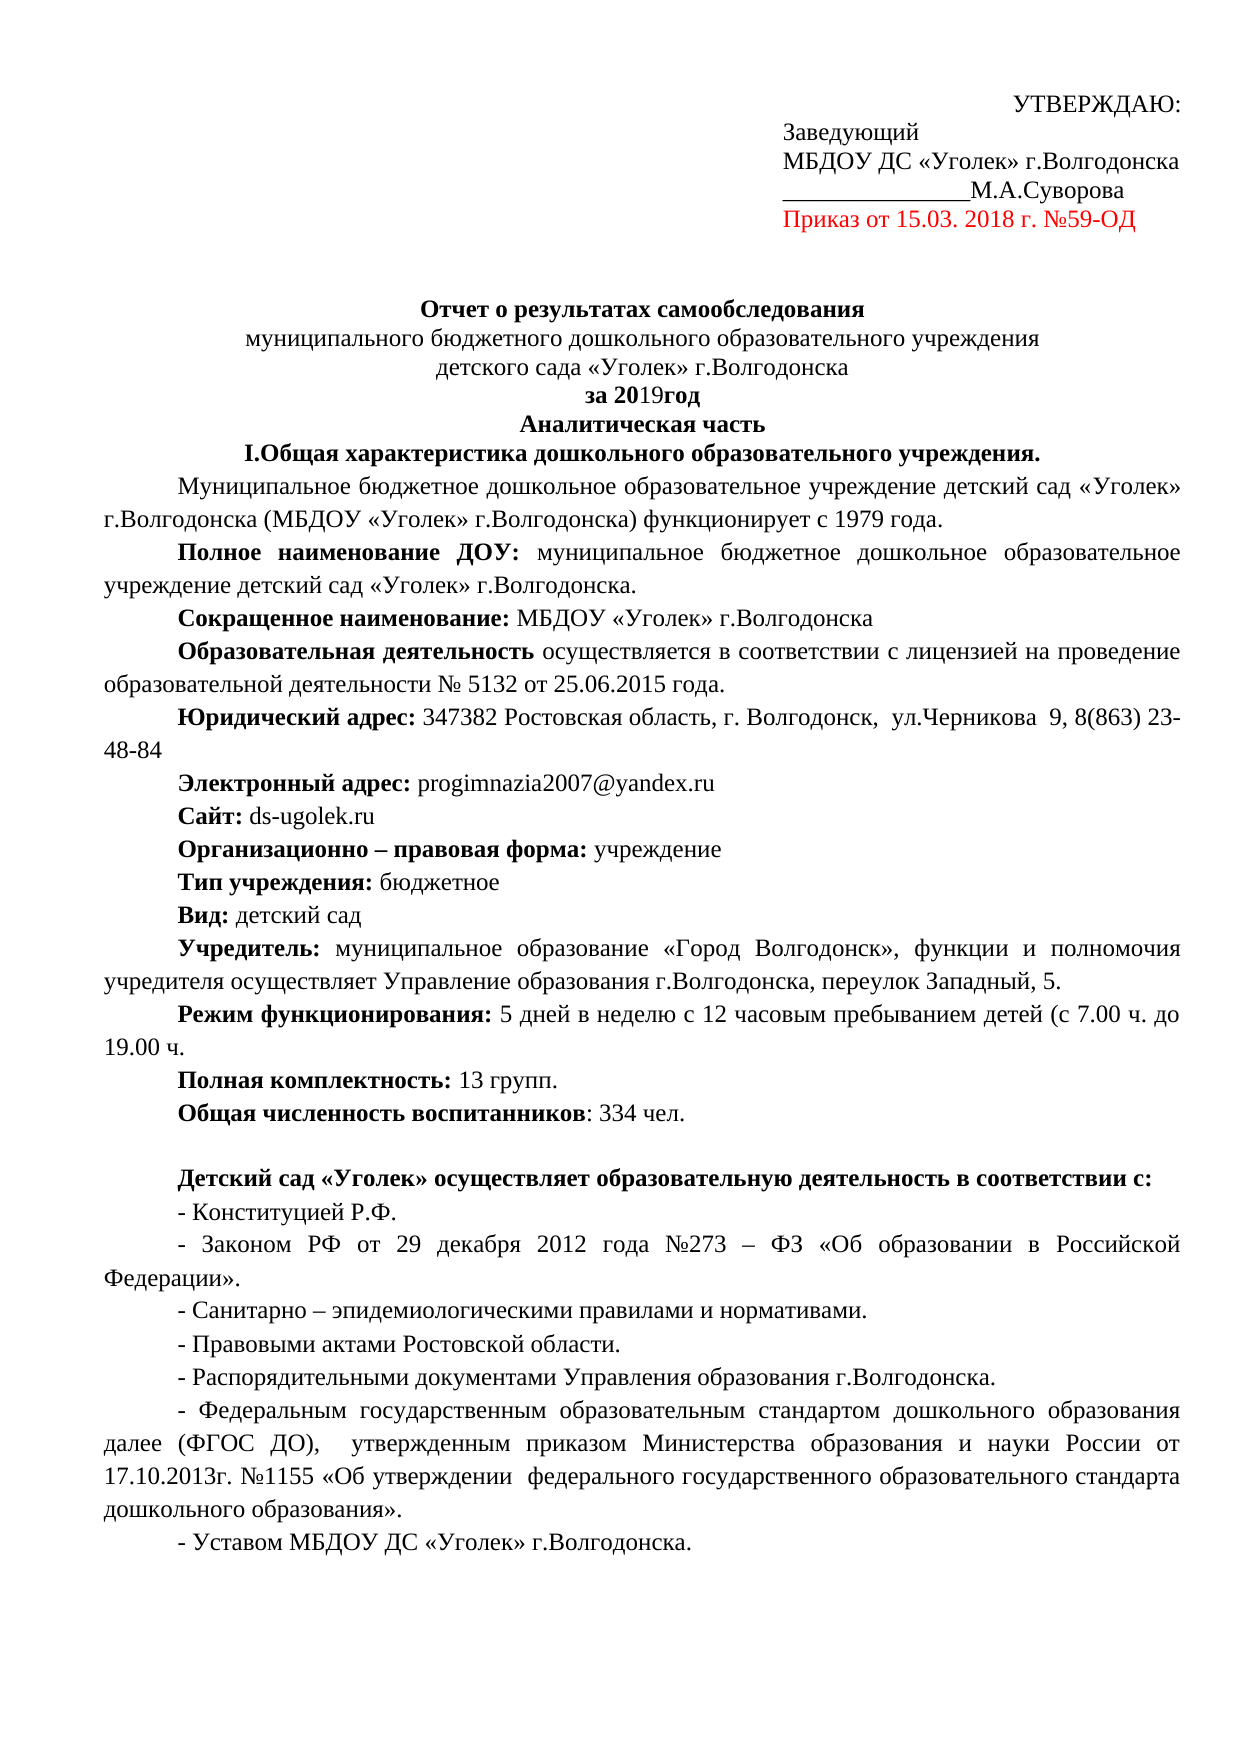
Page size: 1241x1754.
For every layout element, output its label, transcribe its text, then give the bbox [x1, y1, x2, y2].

text Вид: детский сад [103, 900, 1181, 929]
text - Конституцией Р.Ф. [103, 1197, 1181, 1225]
text - Уставом МБДОУ ДС «Уголек» г.Волгодонска. [103, 1527, 1181, 1556]
text Аналитическая часть [103, 409, 1181, 438]
text детского сада «Уголек» г.Волгодонска [103, 352, 1181, 380]
text Сайт: ds-ugolek.ru [103, 801, 1181, 830]
text I.Общая характеристика дошкольного образовательного учреждения. [103, 438, 1181, 467]
text МБДОУ ДС «Уголек» г.Волгодонска [783, 146, 1181, 175]
text Электронный адрес: progimnazia2007@yandex.ru [103, 768, 1181, 797]
text - Распорядительными документами Управления образования г.Волгодонска. [103, 1362, 1181, 1390]
text Тип учреждения: бюджетное [103, 867, 1181, 896]
text - Санитарно – эпидемиологическими правилами и нормативами. [103, 1296, 1181, 1324]
text УТВЕРЖДАЮ: [103, 89, 1181, 117]
text Муниципальное бюджетное дошкольное образовательное учреждение детский сад «Уголек» г.Волгодонска (МБДОУ «Уголек» г.Волгодонска) функционирует с 1979 года. [103, 471, 1181, 533]
text Приказ от 15.03. 2018 г. №59-ОД [783, 204, 1181, 232]
text Учредитель: муниципальное образование «Город Волгодонск», функции и полномочия учредителя осуществляет Управление образования г.Волгодонска, переулок Западный, 5. [103, 933, 1181, 995]
text Заведующий [783, 117, 1181, 146]
text - Правовыми актами Ростовской области. [103, 1329, 1181, 1357]
text Режим функционирования: 5 дней в неделю с 12 часовым пребыванием детей (с 7.00 ч. до 19.00 ч. [103, 999, 1181, 1061]
text Детский сад «Уголек» осуществляет образовательную деятельность в соответствии с: [103, 1163, 1181, 1192]
text - Законом РФ от 29 декабря 2012 года №273 – ФЗ «Об образовании в Российской Федерации». [103, 1229, 1181, 1291]
text Полная комплектность: 13 групп. [103, 1065, 1181, 1094]
text Юридический адрес: 347382 Ростовская область, г. Волгодонск, ул.Черникова 9, 8(863) 23-48-84 [103, 702, 1181, 764]
text _______________М.А.Суворова [783, 175, 1181, 204]
text за 2019год [103, 380, 1181, 409]
text Отчет о результатах самообследования муниципального бюджетного дошкольного образовательного учреждения [103, 294, 1181, 352]
text Образовательная деятельность осуществляется в соответствии с лицензией на проведение образовательной деятельности № 5132 от 25.06.2015 года. [103, 636, 1181, 698]
text Организационно – правовая форма: учреждение [103, 834, 1181, 863]
text - Федеральным государственным образовательным стандартом дошкольного образования далее (ФГОС ДО), утвержденным приказом Министерства образования и науки России от 17.10.2013г. №1155 «Об утверждении федерального государственного образовательного стандарта дошкольного образования». [103, 1395, 1181, 1522]
text Полное наименование ДОУ: муниципальное бюджетное дошкольное образовательное учреждение детский сад «Уголек» г.Волгодонска. [103, 537, 1181, 599]
text Сокращенное наименование: МБДОУ «Уголек» г.Волгодонска [103, 603, 1181, 632]
text Общая численность воспитанников: 334 чел. [103, 1098, 1181, 1127]
